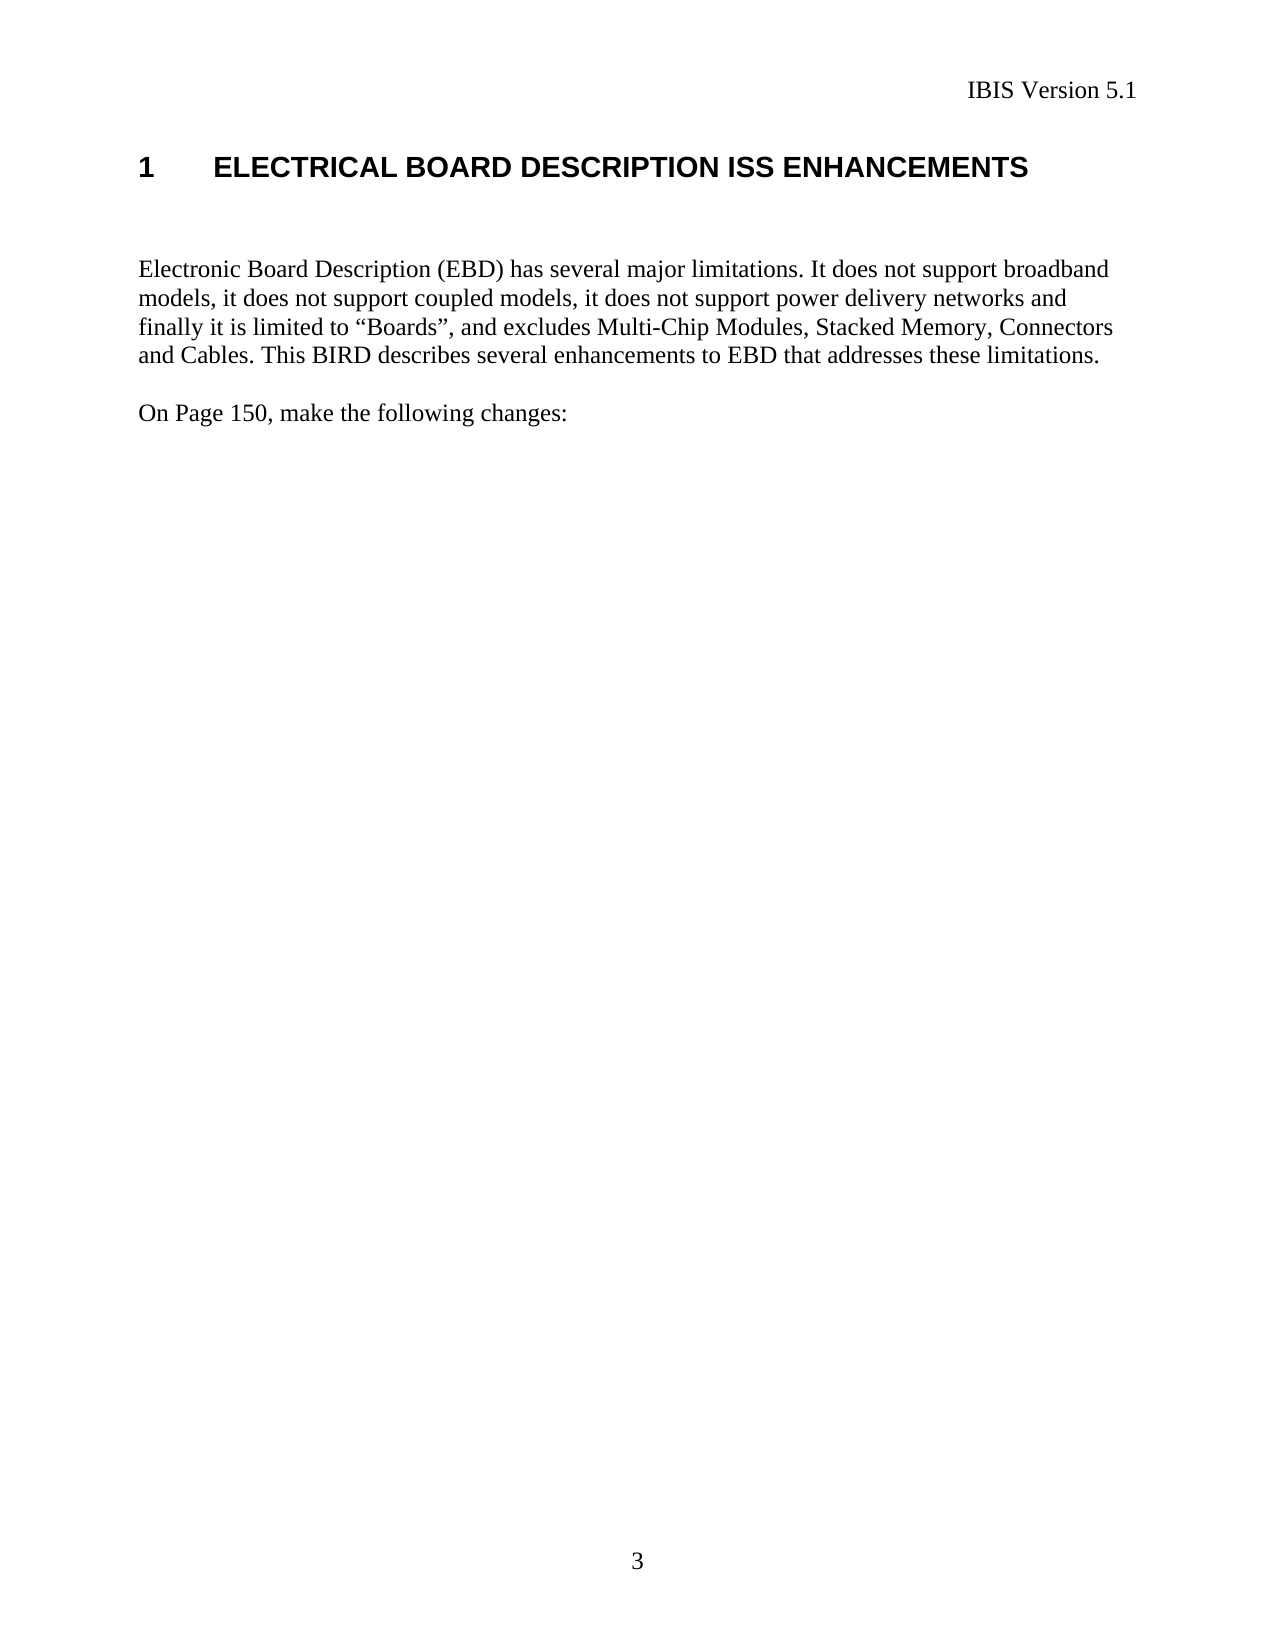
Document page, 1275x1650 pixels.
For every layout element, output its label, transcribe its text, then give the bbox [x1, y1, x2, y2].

text Electronic Board Description (EBD) has several major limitations. It does not support broadband models, it does not support coupled models, it does not support power delivery networks and finally it is limited to “Boards”, and excludes Multi-Chip Modules, Stacked Memory, Connectors and Cables. This BIRD describes several enhancements to EBD that addresses these limitations. [138, 254, 1137, 369]
text On Page 150, make the following changes: [138, 398, 1137, 427]
subtitle Electrical Board DescriPtion ISS Enhancements [138, 150, 1137, 183]
